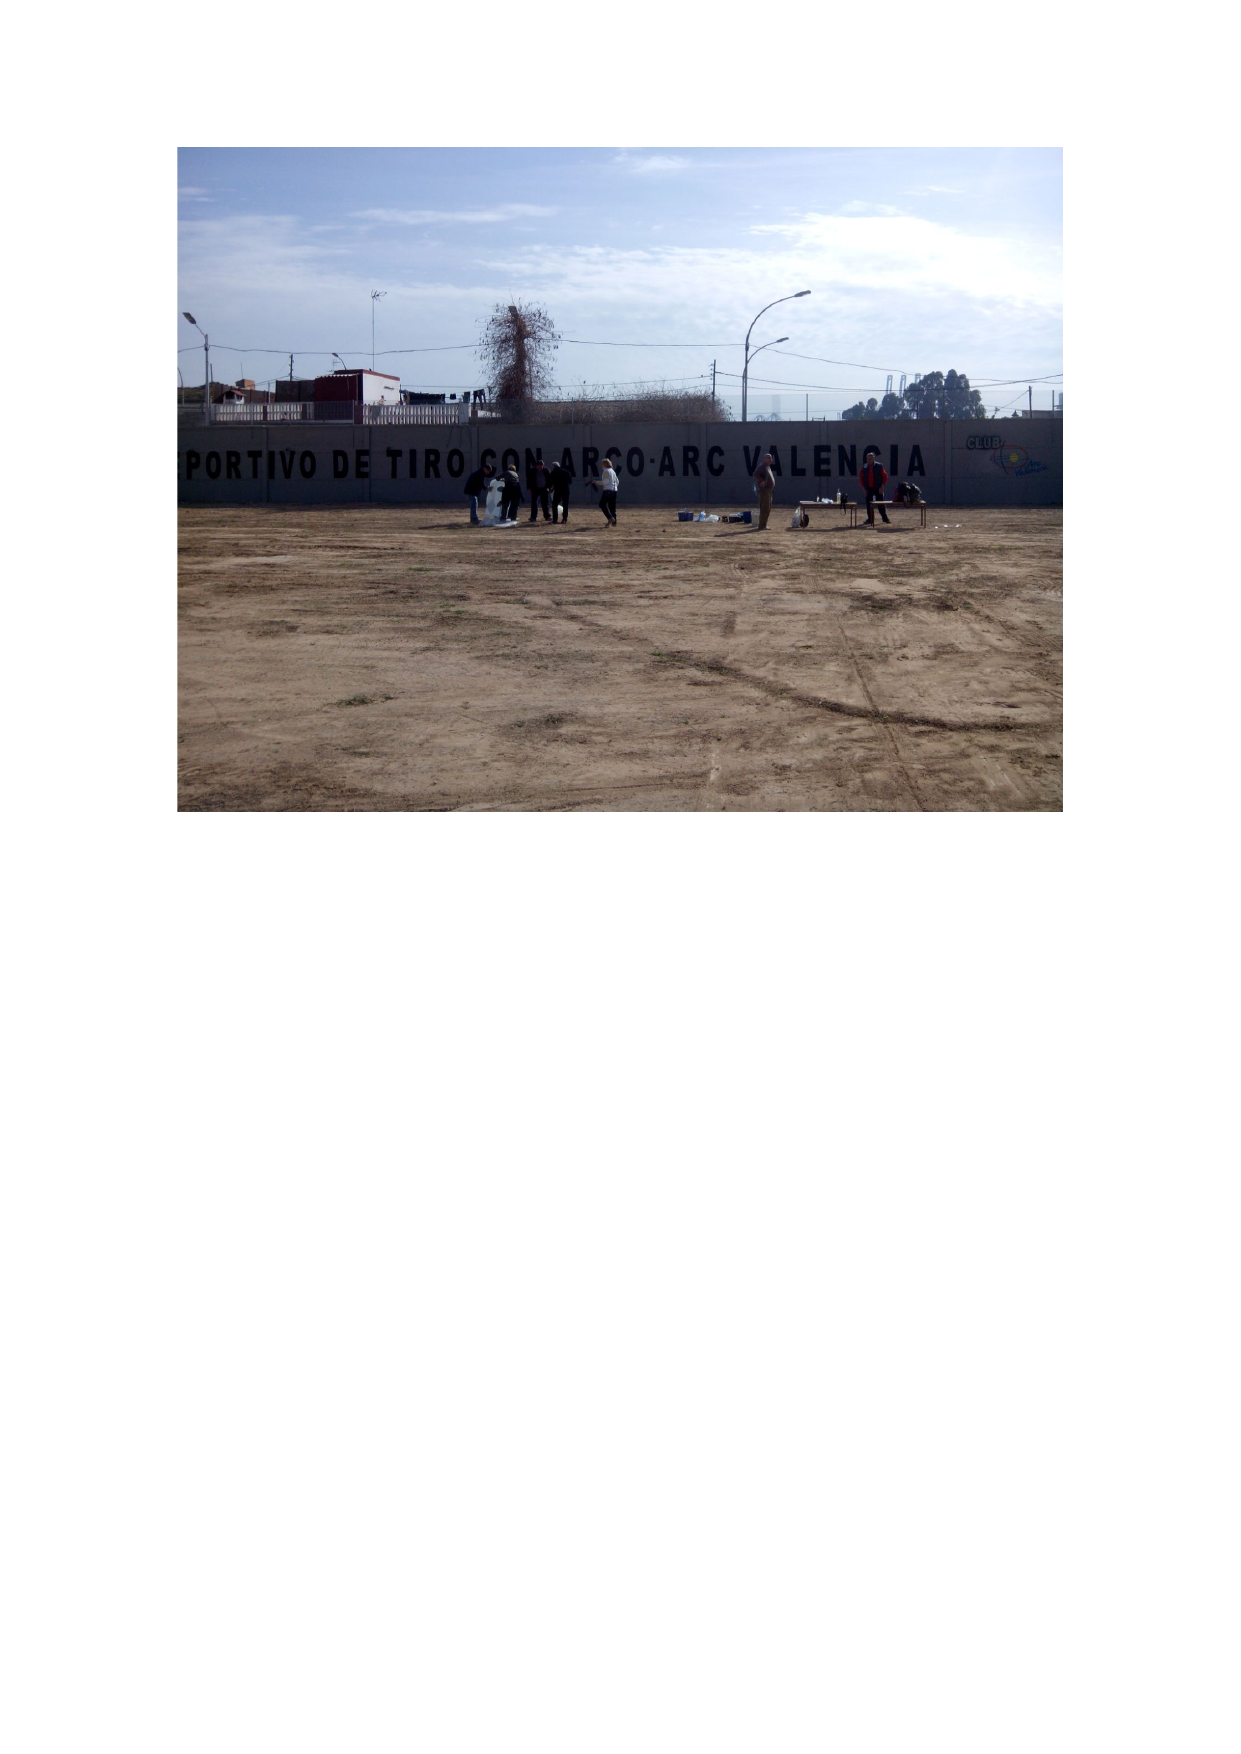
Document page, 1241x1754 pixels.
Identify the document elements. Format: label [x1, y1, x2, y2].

picture [177, 147, 1063, 812]
